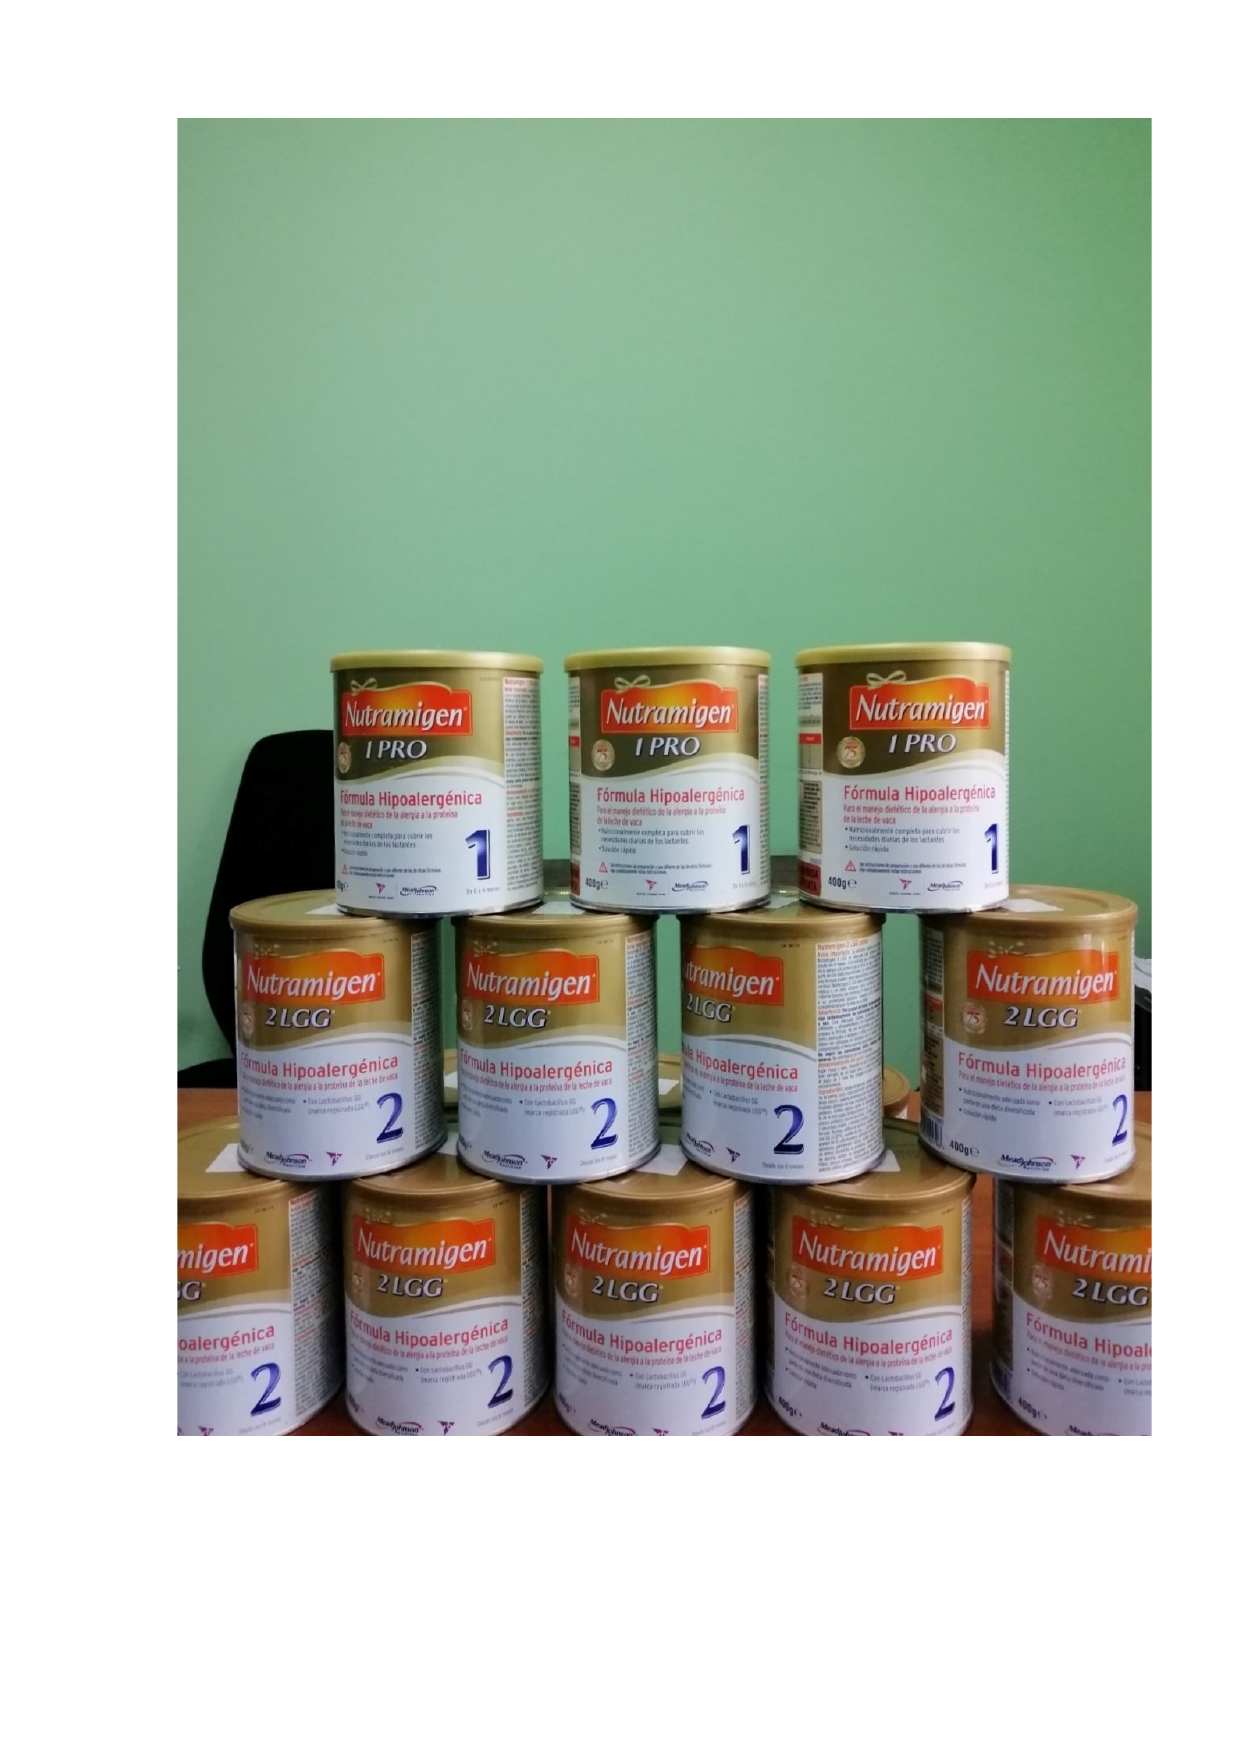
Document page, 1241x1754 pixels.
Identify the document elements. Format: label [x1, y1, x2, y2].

picture [177, 118, 1152, 1436]
